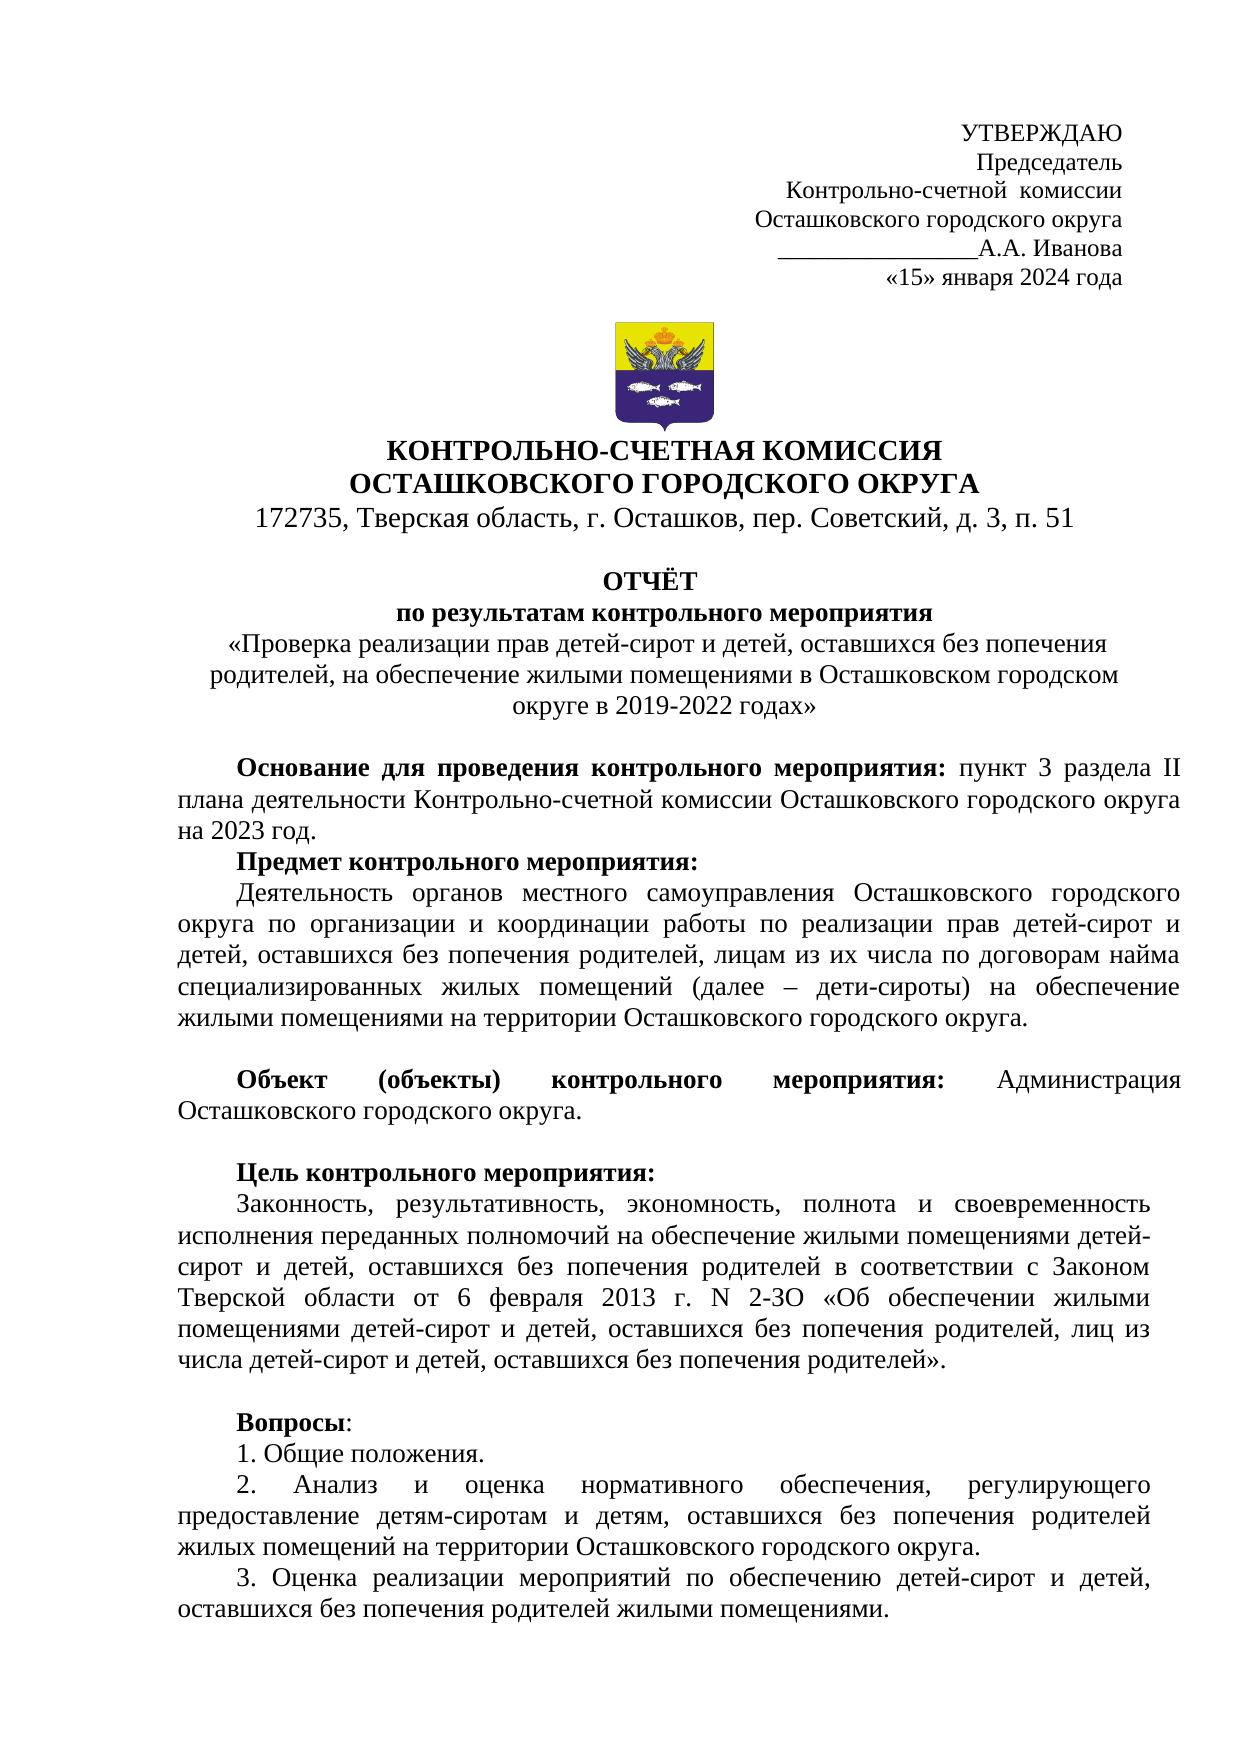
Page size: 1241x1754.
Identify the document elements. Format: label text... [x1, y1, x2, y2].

text Деятельность органов местного самоуправления Осташковского городского округа по организации и координации работы по реализации прав детей-сирот и детей, оставшихся без попечения родителей, лицам из их числа по договорам найма специализированных жилых помещений (далее – дети-сироты) на обеспечение жилыми помещениями на территории Осташковского городского округа. [177, 876, 1181, 1032]
text 172735, Тверская область, г. Осташков, пер. Советский, д. 3, п. 51 [177, 500, 1152, 533]
text по результатам контрольного мероприятия [177, 596, 1152, 627]
text 1. Общие положения. [177, 1437, 1152, 1468]
text УТВЕРЖДАЮ [783, 118, 1122, 147]
text ________________А.А. Иванова [177, 233, 1122, 262]
text Основание для проведения контрольного мероприятия: пункт 3 раздела II плана деятельности Контрольно-счетной комиссии Осташковского городского округа на 2023 год. [177, 752, 1181, 845]
text Законность, результативность, экономность, полнота и своевременность исполнения переданных полномочий на обеспечение жилыми помещениями детей-сирот и детей, оставшихся без попечения родителей в соответствии с Законом Тверской области от 6 февраля 2013 г. N 2-ЗО «Об обеспечении жилыми помещениями детей-сирот и детей, оставшихся без попечения родителей, лиц из числа детей-сирот и детей, оставшихся без попечения родителей». [177, 1188, 1152, 1374]
text Объект (объекты) контрольного мероприятия: Администрация Осташковского городского округа. [177, 1063, 1181, 1125]
text 2. Анализ и оценка нормативного обеспечения, регулирующего предоставление детям-сиротам и детям, оставшихся без попечения родителей жилых помещений на территории Осташковского городского округа. [177, 1468, 1152, 1561]
text ОТЧЁТ [177, 565, 1122, 596]
text «15» января 2024 года [177, 262, 1122, 291]
text Вопросы: [177, 1406, 1152, 1437]
text Цель контрольного мероприятия: [177, 1156, 1181, 1188]
text Осташковского городского округа [177, 204, 1122, 233]
text ОСТАШКОВСКОГО ГОРОДСКОГО ОКРУГА [177, 466, 1152, 500]
text КОНТРОЛЬНО-СЧЕТНАЯ КОМИССИЯ [177, 433, 1152, 466]
text 3. Оценка реализации мероприятий по обеспечению детей-сирот и детей, оставшихся без попечения родителей жилыми помещениями. [177, 1561, 1152, 1624]
text Предмет контрольного мероприятия: [177, 845, 1181, 876]
text Контрольно-счетной комиссии [783, 176, 1122, 204]
text «Проверка реализации прав детей-сирот и детей, оставшихся без попечения родителей, на обеспечение жилыми помещениями в Осташковском городском округе в 2019-2022 годах» [177, 627, 1152, 720]
text Председатель [783, 147, 1122, 176]
